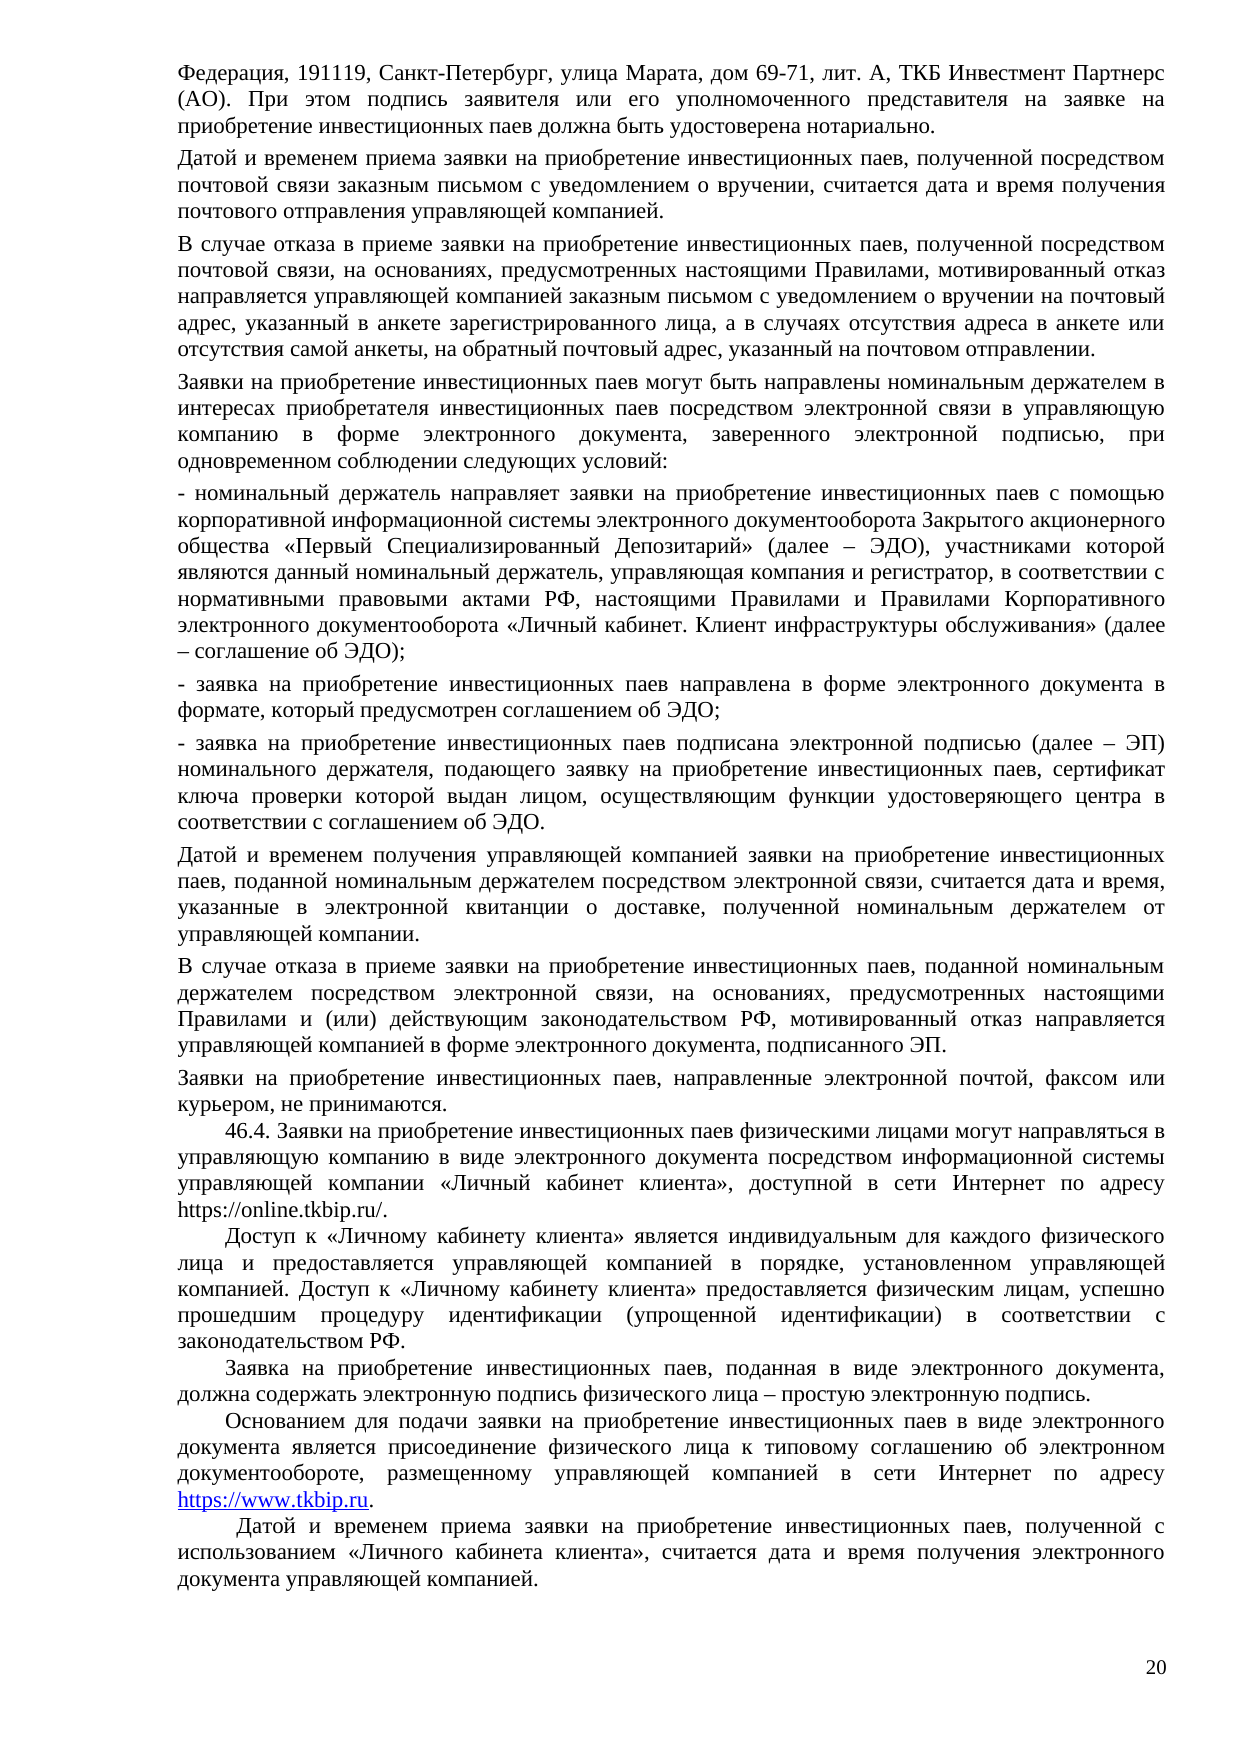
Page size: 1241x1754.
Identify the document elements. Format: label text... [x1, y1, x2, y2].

text Датой и временем получения управляющей компанией заявки на приобретение инвестиционных паев, поданной номинальным держателем посредством электронной связи, считается дата и время, указанные в электронной квитанции о доставке, полученной номинальным держателем от управляющей компании. [177, 841, 1167, 946]
text - номинальный держатель направляет заявки на приобретение инвестиционных паев с помощью корпоративной информационной системы электронного документооборота Закрытого акционерного общества «Первый Специализированный Депозитарий» (далее – ЭДО), участниками которой являются данный номинальный держатель, управляющая компания и регистратор, в соответствии с нормативными правовыми актами РФ, настоящими Правилами и Правилами Корпоративного электронного документооборота «Личный кабинет. Клиент инфраструктуры обслуживания» (далее – соглашение об ЭДО); [177, 479, 1167, 664]
text Доступ к «Личному кабинету клиента» является индивидуальным для каждого физического лица и предоставляется управляющей компанией в порядке, установленном управляющей компанией. Доступ к «Личному кабинету клиента» предоставляется физическим лицам, успешно прошедшим процедуру идентификации (упрощенной идентификации) в соответствии с законодательством РФ. [177, 1222, 1167, 1354]
text В случае отказа в приеме заявки на приобретение инвестиционных паев, поданной номинальным держателем посредством электронной связи, на основаниях, предусмотренных настоящими Правилами и (или) действующим законодательством РФ, мотивированный отказ направляется управляющей компанией в форме электронного документа, подписанного ЭП. [177, 952, 1167, 1058]
text 46.4. Заявки на приобретение инвестиционных паев физическими лицами могут направляться в управляющую компанию в виде электронного документа посредством информационной системы управляющей компании «Личный кабинет клиента», доступной в сети Интернет по адресу https://online.tkbip.ru/. [177, 1117, 1167, 1222]
list Датой и временем приема заявки на приобретение инвестиционных паев, полученной посредством почтовой связи заказным письмом с уведомлением о вручении, считается дата и время получения почтового отправления управляющей компанией. [177, 144, 1167, 223]
text - заявка на приобретение инвестиционных паев направлена в форме электронного документа в формате, который предусмотрен соглашением об ЭДО; [177, 670, 1167, 723]
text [177, 59, 1167, 138]
text Заявки на приобретение инвестиционных паев, направленные электронной почтой, факсом или курьером, не принимаются. [177, 1064, 1167, 1117]
text В случае отказа в приеме заявки на приобретение инвестиционных паев, полученной посредством почтовой связи, на основаниях, предусмотренных настоящими Правилами, мотивированный отказ направляется управляющей компанией заказным письмом с уведомлением о вручении на почтовый адрес, указанный в анкете зарегистрированного лица, а в случаях отсутствия адреса в анкете или отсутствия самой анкеты, на обратный почтовый адрес, указанный на почтовом отправлении. [177, 230, 1167, 361]
text - заявка на приобретение инвестиционных паев подписана электронной подписью (далее – ЭП) номинального держателя, подающего заявку на приобретение инвестиционных паев, сертификат ключа проверки которой выдан лицом, осуществляющим функции удостоверяющего центра в соответствии с соглашением об ЭДО. [177, 729, 1167, 834]
text Основанием для подачи заявки на приобретение инвестиционных паев в виде электронного документа является присоединение физического лица к типовому соглашению об электронном документообороте, размещенному управляющей компанией в сети Интернет по адресу https://www.tkbip.ru. [177, 1407, 1167, 1512]
text Датой и временем приема заявки на приобретение инвестиционных паев, полученной с использованием «Личного кабинета клиента», считается дата и время получения электронного документа управляющей компанией. [177, 1512, 1167, 1591]
text Заявки на приобретение инвестиционных паев могут быть направлены номинальным держателем в интересах приобретателя инвестиционных паев посредством электронной связи в управляющую компанию в форме электронного документа, заверенного электронной подписью, при одновременном соблюдении следующих условий: [177, 368, 1167, 473]
